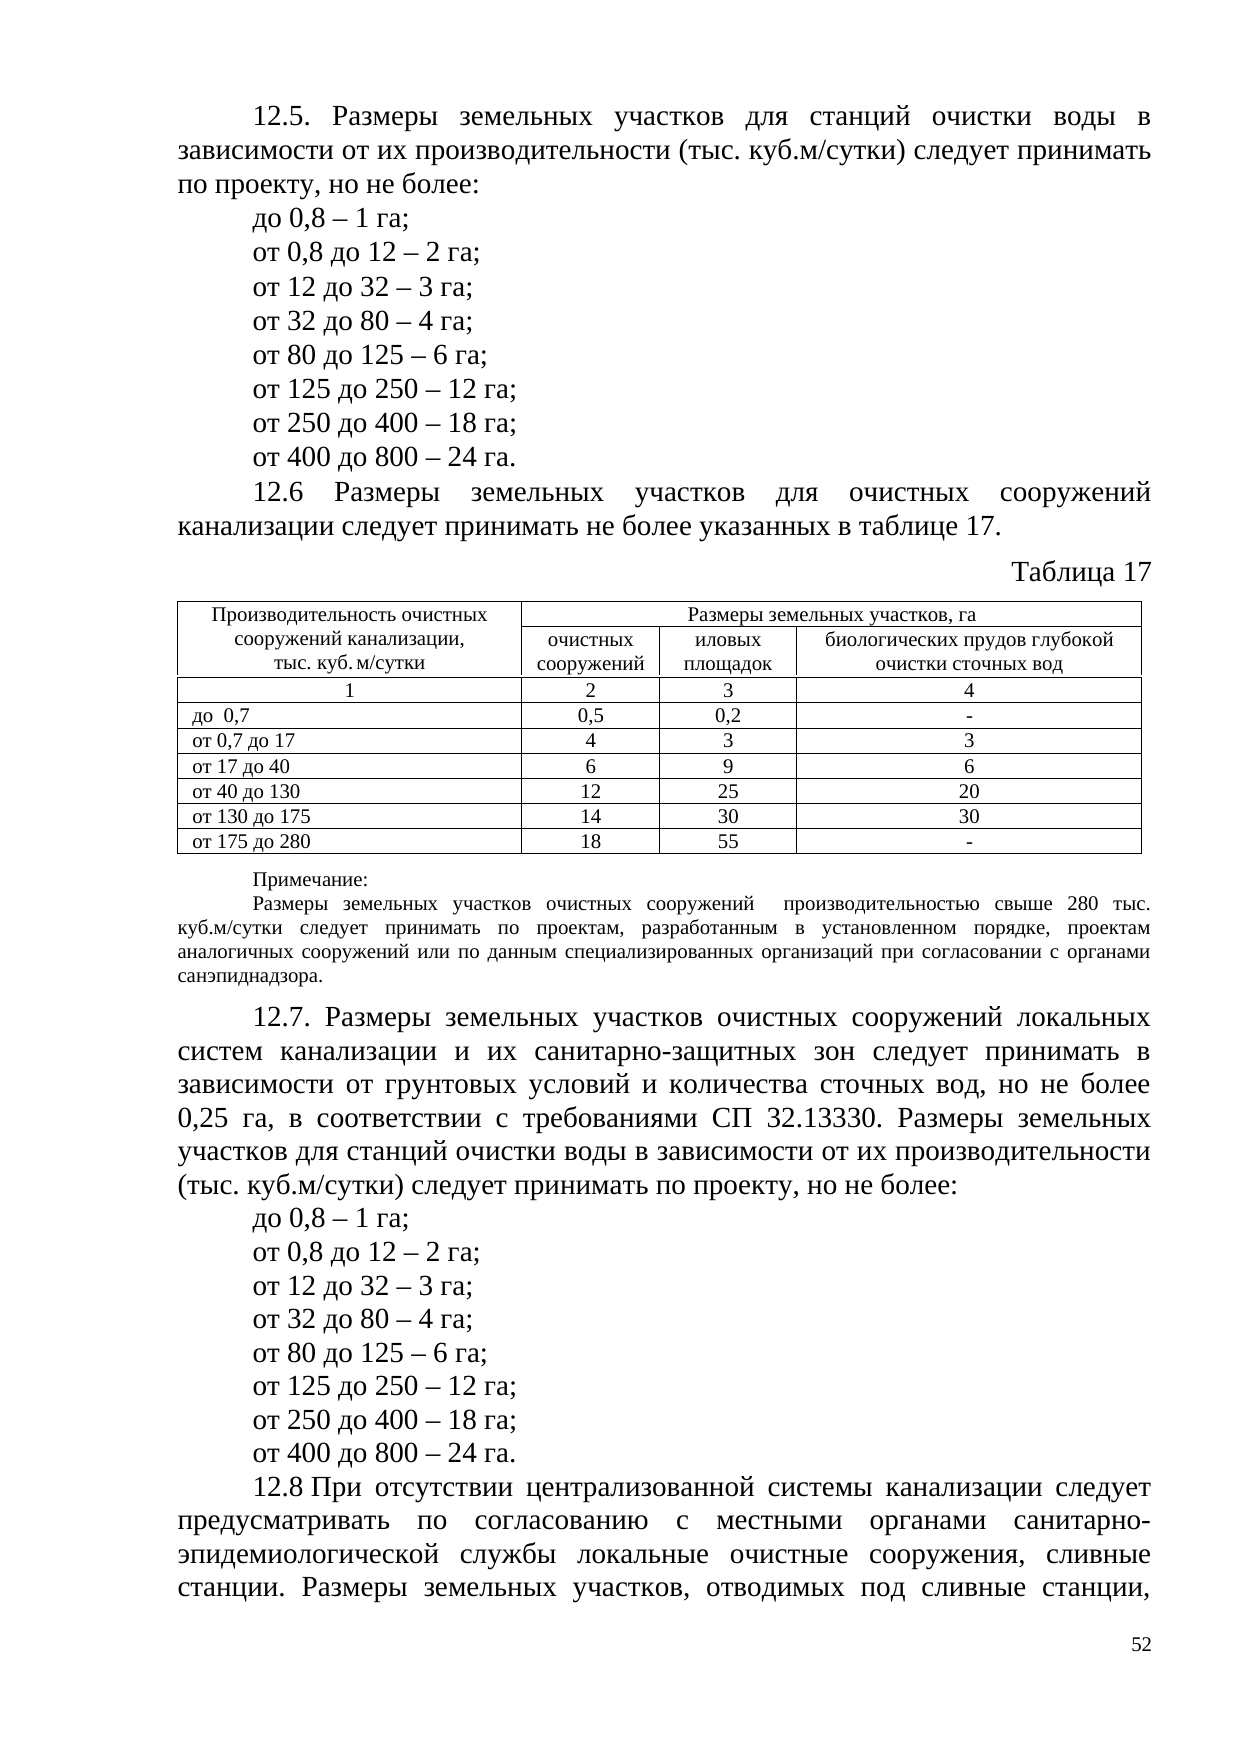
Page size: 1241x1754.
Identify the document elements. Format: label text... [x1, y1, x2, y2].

text от 125 до 250 – 12 га; [177, 1368, 1152, 1402]
table_cell иловых площадок [660, 627, 796, 675]
table_cell 30 [660, 804, 796, 828]
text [177, 1469, 1152, 1603]
text от 80 до 125 – 6 га; [177, 337, 1152, 371]
table_cell 20 [797, 779, 1141, 803]
text Таблица 17 [177, 554, 1152, 588]
table_cell 25 [660, 779, 796, 803]
table_cell 14 [522, 804, 659, 828]
text от 250 до 400 – 18 га; [177, 1402, 1152, 1435]
table_cell 12 [522, 779, 659, 803]
table_header 4 [797, 678, 1141, 702]
text Размеры земельных участков очистных сооружений производительностью свыше 280 тыс. куб.м/сутки следует принимать по проектам, разработанным в установленном порядке, проектам аналогичных сооружений или по данным специализированных организаций при согласовании с органами санэпиднадзора. [177, 891, 1152, 987]
text от 250 до 400 – 18 га; [177, 405, 1152, 439]
table_header 3 [660, 678, 796, 702]
table_cell от 17 до 40 [178, 754, 521, 778]
table_header 1 [178, 678, 521, 702]
text до 0,8 – 1 га; [177, 1201, 1152, 1234]
table_cell от 175 до 280 [178, 829, 521, 853]
table_header Производительность очистных сооружений канализации, тыс. куб. м/сутки [178, 602, 521, 675]
text от 32 до 80 – 4 га; [177, 303, 1152, 336]
table_cell 3 [797, 729, 1141, 752]
text Примечание: [177, 866, 1152, 891]
table_cell - [797, 829, 1141, 853]
table_cell от 0,7 до 17 [178, 729, 521, 752]
text 12.5. Размеры земельных участков для станций очистки воды в зависимости от их производительности (тыс. куб.м/сутки) следует принимать по проекту, но не более: [177, 98, 1152, 200]
table_cell 6 [797, 754, 1141, 778]
table_header 2 [522, 678, 659, 702]
table_cell 0,2 [660, 703, 796, 727]
text от 0,8 до 12 – 2 га; [177, 234, 1152, 268]
text от 12 до 32 – 3 га; [177, 269, 1152, 302]
table_header Размеры земельных участков, га [522, 602, 1141, 626]
table_cell 4 [522, 729, 659, 752]
text от 32 до 80 – 4 га; [177, 1301, 1152, 1335]
table_cell 6 [522, 754, 659, 778]
table_cell 18 [522, 829, 659, 853]
table_cell 3 [660, 729, 796, 752]
text до 0,8 – 1 га; [177, 200, 1152, 234]
table_cell 30 [797, 804, 1141, 828]
text от 12 до 32 – 3 га; [177, 1268, 1152, 1301]
table_cell от 130 до 175 [178, 804, 521, 828]
table_cell - [797, 703, 1141, 727]
table_cell от 40 до 130 [178, 779, 521, 803]
text от 80 до 125 – 6 га; [177, 1335, 1152, 1368]
text 12.7. Размеры земельных участков очистных сооружений локальных систем канализации и их санитарно-защитных зон следует принимать в зависимости от грунтовых условий и количества сточных вод, но не более 0,25 га, в соответствии с требованиями СП 32.13330. Размеры земельных участков для станций очистки воды в зависимости от их производительности (тыс. куб.м/сутки) следует принимать по проекту, но не более: [177, 999, 1152, 1201]
table_cell биологических прудов глубокой очистки сточных вод [797, 627, 1141, 675]
table_cell 9 [660, 754, 796, 778]
table_cell 55 [660, 829, 796, 853]
text от 125 до 250 – 12 га; [177, 371, 1152, 405]
text от 0,8 до 12 – 2 га; [177, 1234, 1152, 1268]
table_cell очистных сооружений [522, 627, 659, 675]
text от 400 до 800 – 24 га. [177, 439, 1152, 473]
table_cell до 0,7 [178, 703, 521, 727]
text 12.6 Размеры земельных участков для очистных сооружений канализации следует принимать не более указанных в таблице 17. [177, 474, 1152, 541]
text от 400 до 800 – 24 га. [177, 1435, 1152, 1469]
table_cell 0,5 [522, 703, 659, 727]
